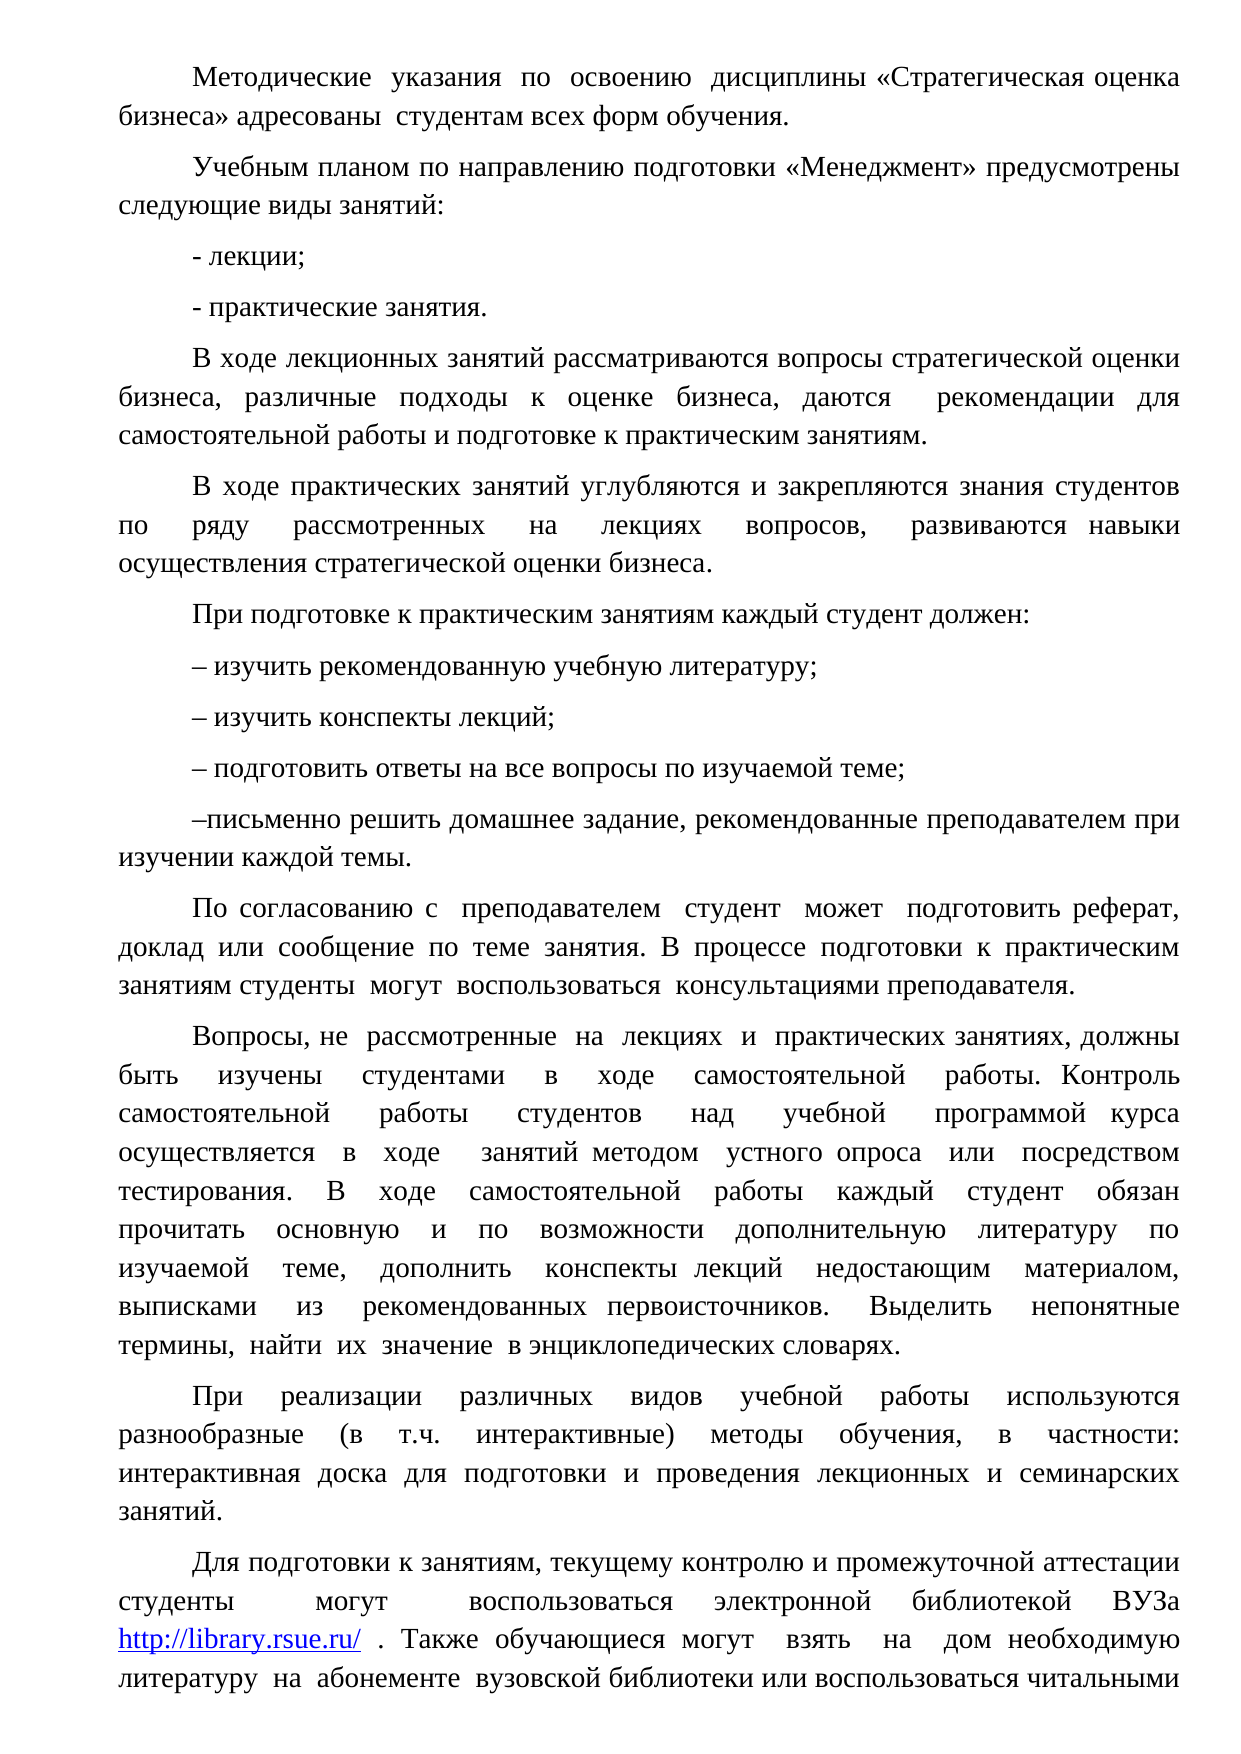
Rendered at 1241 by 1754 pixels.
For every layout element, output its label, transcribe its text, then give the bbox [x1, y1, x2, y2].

text В ходе практических занятий углубляются и закрепляются знания студентов по ряду рассмотренных на лекциях вопросов, развиваются навыки осуществления стратегической оценки бизнеса. [118, 468, 1181, 579]
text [118, 1544, 1181, 1694]
text – подготовить ответы на все вопросы по изучаемой теме; [118, 750, 1181, 783]
text При подготовке к практическим занятиям каждый студент должен: [118, 597, 1181, 630]
text Вопросы, не рассмотренные на лекциях и практических занятиях, должны быть изучены студентами в ходе самостоятельной работы. Контроль самостоятельной работы студентов над учебной программой курса осуществляется в ходе занятий методом устного опроса или посредством тестирования. В ходе самостоятельной работы каждый студент обязан прочитать основную и по возможности дополнительную литературу по изучаемой теме, дополнить конспекты лекций недостающим материалом, выписками из рекомендованных первоисточников. Выделить непонятные термины, найти их значение в энциклопедических словарях. [118, 1018, 1181, 1360]
text При реализации различных видов учебной работы используются разнообразные (в т.ч. интерактивные) методы обучения, в частности: интерактивная доска для подготовки и проведения лекционных и семинарских занятий. [118, 1378, 1181, 1527]
text - лекции; [118, 238, 1181, 272]
text Методические указания по освоению дисциплины «Стратегическая оценка бизнеса» адресованы студентам всех форм обучения. [118, 59, 1181, 131]
text - практические занятия. [118, 289, 1181, 323]
text – изучить рекомендованную учебную литературу; [118, 648, 1181, 681]
text –письменно решить домашнее задание, рекомендованные преподавателем при изучении каждой темы. [118, 801, 1181, 873]
text Учебным планом по направлению подготовки «Менеджмент» предусмотрены следующие виды занятий: [118, 149, 1181, 221]
text – изучить конспекты лекций; [118, 699, 1181, 732]
text В ходе лекционных занятий рассматриваются вопросы стратегической оценки бизнеса, различные подходы к оценке бизнеса, даются рекомендации для самостоятельной работы и подготовке к практическим занятиям. [118, 340, 1181, 451]
text По согласованию с преподавателем студент может подготовить реферат, доклад или сообщение по теме занятия. В процессе подготовки к практическим занятиям студенты могут воспользоваться консультациями преподавателя. [118, 890, 1181, 1001]
